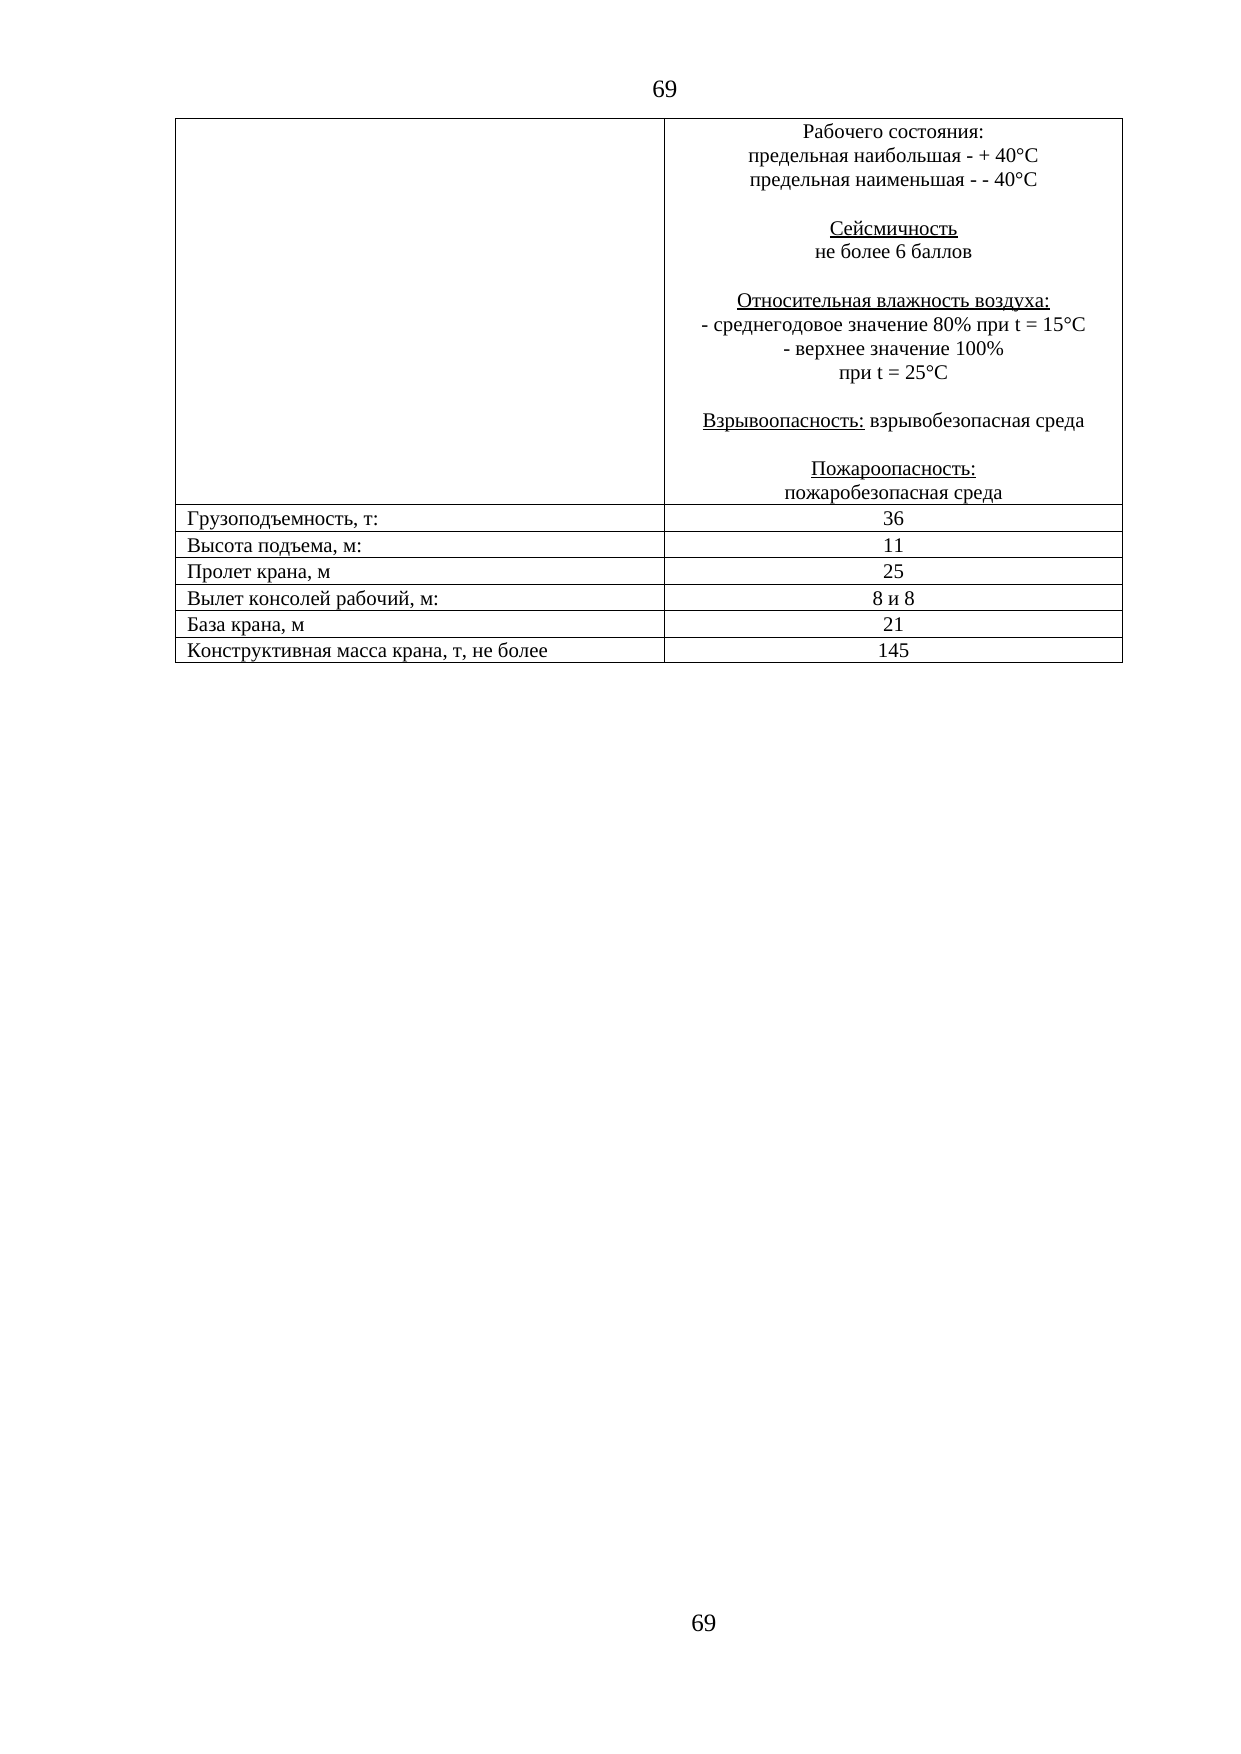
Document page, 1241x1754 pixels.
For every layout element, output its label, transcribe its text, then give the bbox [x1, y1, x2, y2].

table_cell Грузоподъемность, т: [176, 505, 664, 531]
table_cell Высота подъема, м: [176, 532, 664, 557]
table_cell 11 [665, 532, 1122, 557]
table_cell Пролет крана, м [176, 558, 664, 584]
table_cell 8 и 8 [665, 585, 1122, 610]
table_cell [665, 119, 1122, 504]
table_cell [176, 119, 664, 504]
table_cell Вылет консолей рабочий, м: [176, 585, 664, 610]
table_cell 21 [665, 611, 1122, 637]
table_cell 25 [665, 558, 1122, 584]
table_cell 145 [665, 638, 1122, 662]
table_cell База крана, м [176, 611, 664, 637]
table_cell Конструктивная масса крана, т, не более [176, 638, 664, 662]
table_cell 36 [665, 505, 1122, 531]
